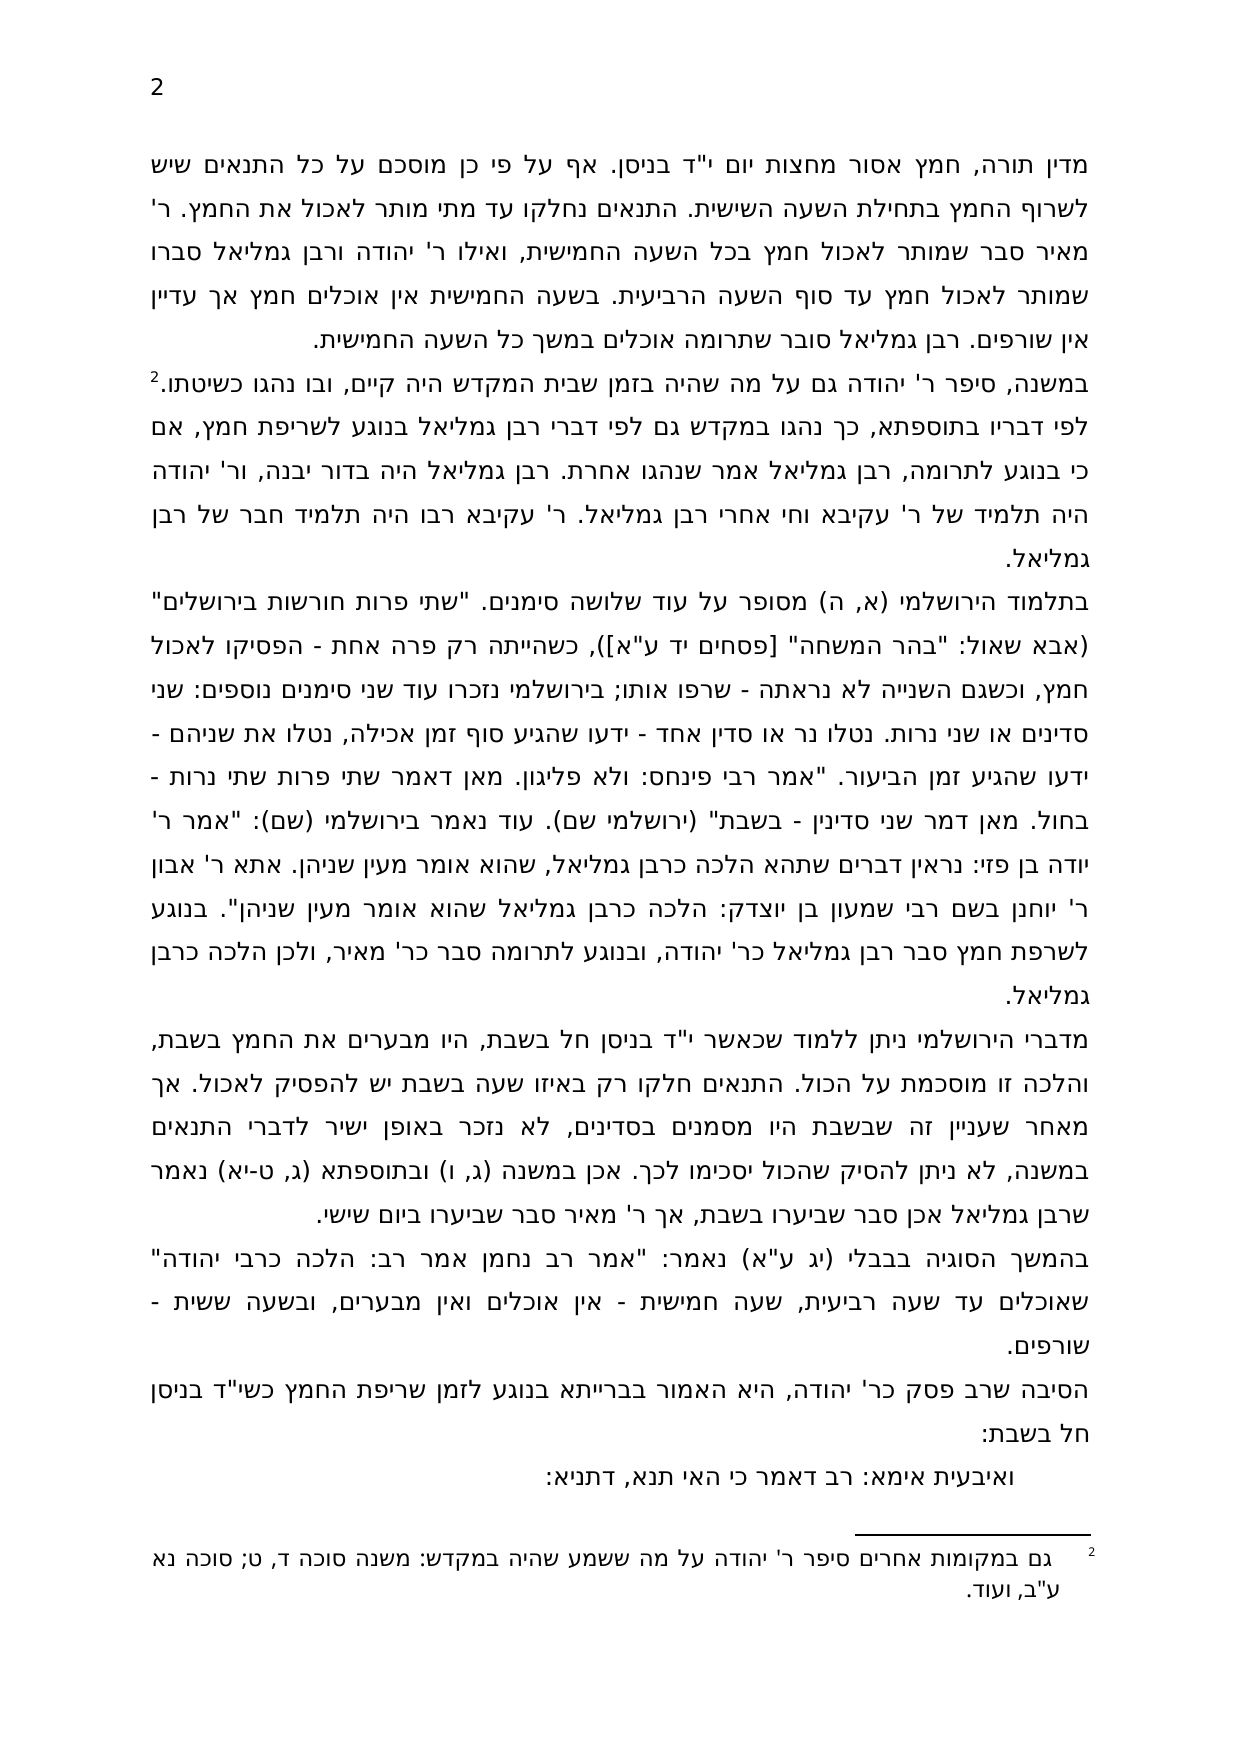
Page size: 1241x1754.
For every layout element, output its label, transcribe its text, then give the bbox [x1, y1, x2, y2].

text מדין תורה, חמץ אסור מחצות יום י"ד בניסן. אף על פי כן מוסכם על כל התנאים שיש לשרוף החמץ בתחילת השעה השישית. התנאים נחלקו עד מתי מותר לאכול את החמץ. ר' מאיר סבר שמותר לאכול חמץ בכל השעה החמישית, ואילו ר' יהודה ורבן גמליאל סברו שמותר לאכול חמץ עד סוף השעה הרביעית. בשעה החמישית אין אוכלים חמץ אך עדיין אין שורפים. רבן גמליאל סובר שתרומה אוכלים במשך כל השעה החמישית. [150, 150, 1090, 354]
text מדברי הירושלמי ניתן ללמוד שכאשר י"ד בניסן חל בשבת, היו מבערים את החמץ בשבת, והלכה זו מוסכמת על הכול. התנאים חלקו רק באיזו שעה בשבת יש להפסיק לאכול. אך מאחר שעניין זה שבשבת היו מסמנים בסדינים, לא נזכר באופן ישיר לדברי התנאים במשנה, לא ניתן להסיק שהכול יסכימו לכך. אכן במשנה (ג, ו) ובתוספתא (ג, ט-יא) נאמר שרבן גמליאל אכן סבר שביערו בשבת, אך ר' מאיר סבר שביערו ביום שישי. [150, 1025, 1090, 1229]
text במשנה, סיפר ר' יהודה גם על מה שהיה בזמן שבית המקדש היה קיים, ובו נהגו כשיטתו. לפי דבריו בתוספתא, כך נהגו במקדש גם לפי דברי רבן גמליאל בנוגע לשריפת חמץ, אם כי בנוגע לתרומה, רבן גמליאל אמר שנהגו אחרת. רבן גמליאל היה בדור יבנה, ור' יהודה היה תלמיד של ר' עקיבא וחי אחרי רבן גמליאל. ר' עקיבא רבו היה תלמיד חבר של רבן גמליאל. [150, 369, 1090, 573]
text הסיבה שרב פסק כר' יהודה, היא האמור בברייתא בנוגע לזמן שריפת החמץ כשי"ד בניסן חל בשבת: [150, 1375, 1090, 1448]
text ואיבעית אימא: רב דאמר כי האי תנא, דתניא: [150, 1462, 1015, 1492]
text בהמשך הסוגיה בבבלי (יג ע"א) נאמר: "אמר רב נחמן אמר רב: הלכה כרבי יהודה" שאוכלים עד שעה רביעית, שעה חמישית - אין אוכלים ואין מבערים, ובשעה ששית - שורפים. [150, 1244, 1090, 1360]
text בתלמוד הירושלמי (א, ה) מסופר על עוד שלושה סימנים. "שתי פרות חורשות בירושלים" (אבא שאול: "בהר המשחה" [פסחים יד ע"א]), כשהייתה רק פרה אחת - הפסיקו לאכול חמץ, וכשגם השנייה לא נראתה - שרפו אותו; בירושלמי נזכרו עוד שני סימנים נוספים: שני סדינים או שני נרות. נטלו נר או סדין אחד - ידעו שהגיע סוף זמן אכילה, נטלו את שניהם - ידעו שהגיע זמן הביעור. "אמר רבי פינחס: ולא פליגון. מאן דאמר שתי פרות שתי נרות - בחול. מאן דמר שני סדינין - בשבת" (ירושלמי שם). עוד נאמר בירושלמי (שם): "אמר ר' יודה בן פזי: נראין דברים שתהא הלכה כרבן גמליאל, שהוא אומר מעין שניהן. אתא ר' אבון ר' יוחנן בשם רבי שמעון בן יוצדק: הלכה כרבן גמליאל שהוא אומר מעין שניהן". בנוגע לשרפת חמץ סבר רבן גמליאל כר' יהודה, ובנוגע לתרומה סבר כר' מאיר, ולכן הלכה כרבן גמליאל. [150, 587, 1090, 1010]
